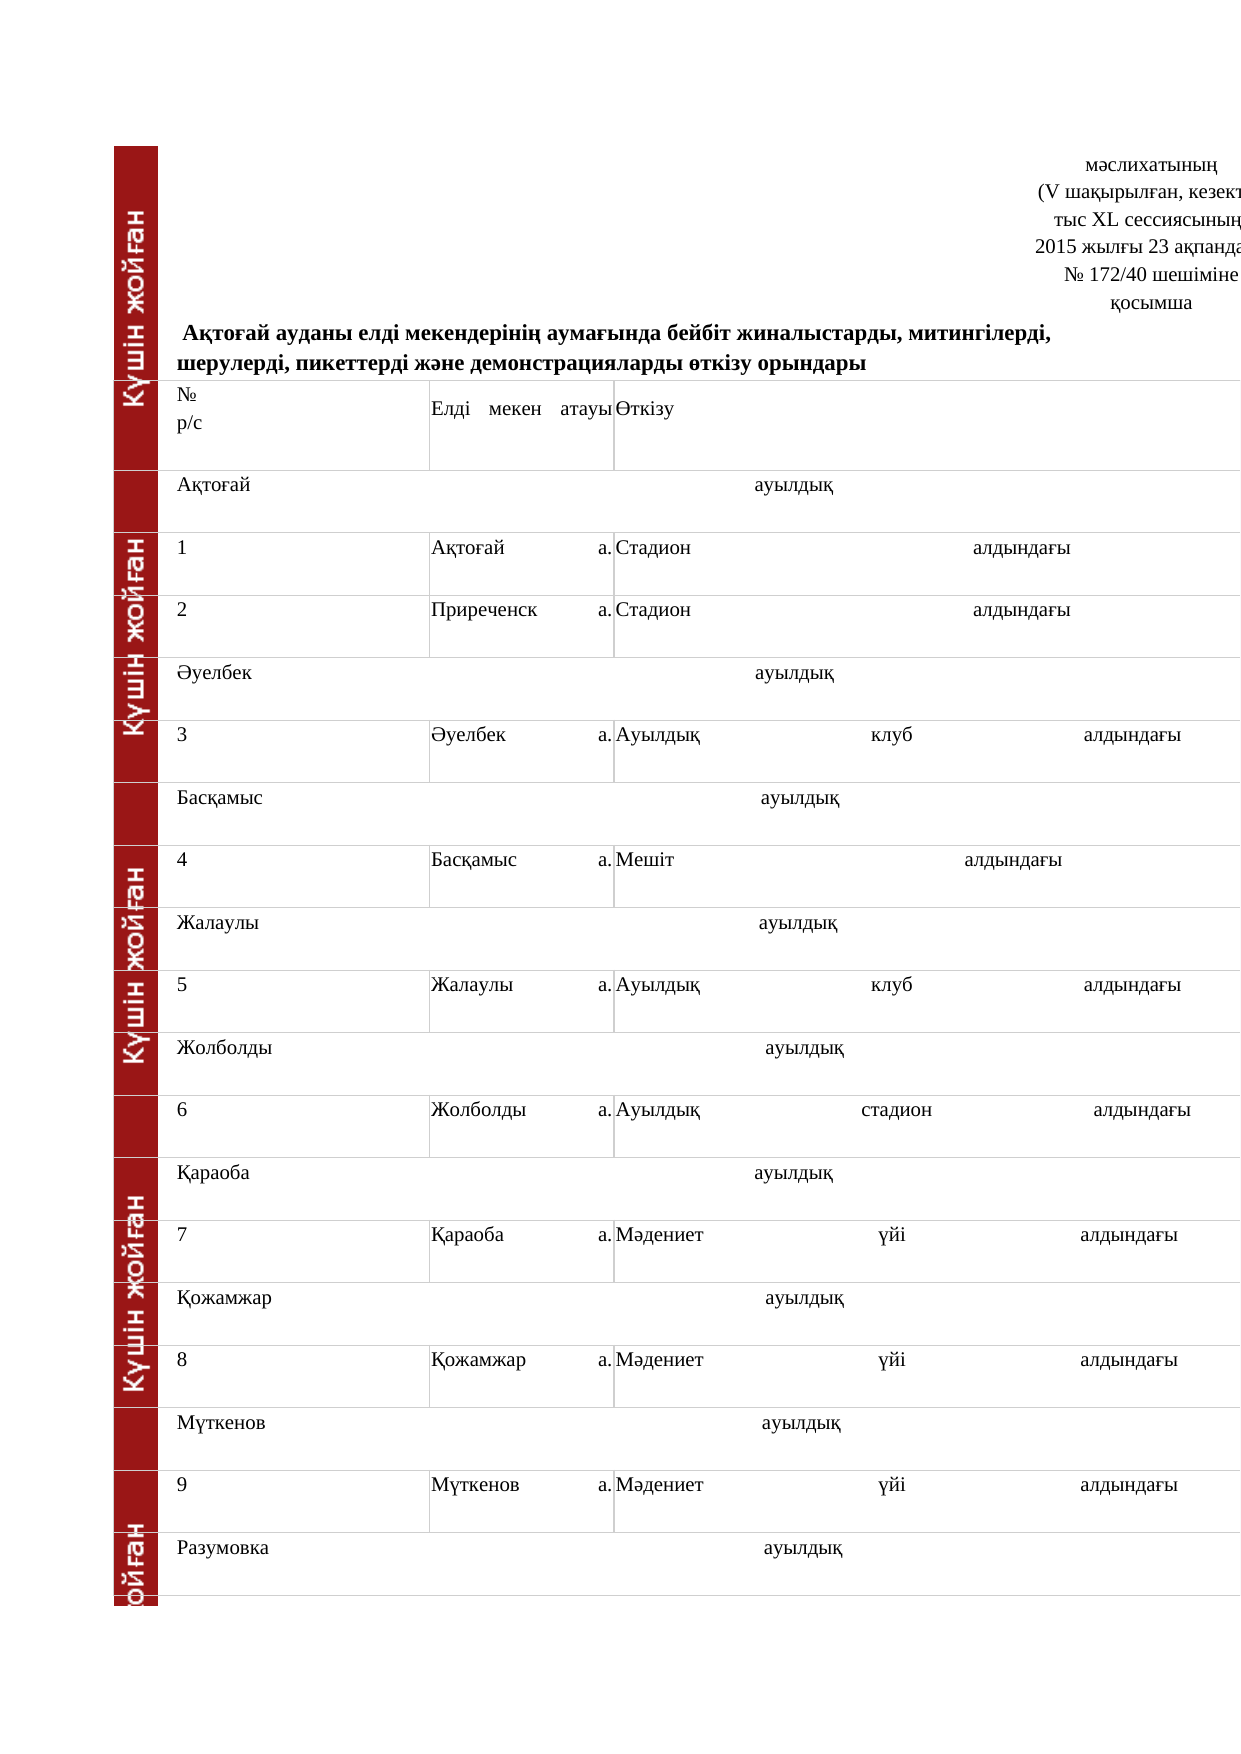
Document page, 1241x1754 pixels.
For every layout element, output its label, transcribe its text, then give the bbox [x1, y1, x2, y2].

table_cell Әуелбек ауылдық округі [114, 658, 1240, 719]
table_cell Басқамыс а. [430, 846, 613, 907]
table_cell Жалаулы ауылдық округі [114, 908, 1240, 969]
picture [114, 146, 158, 150]
table_cell Жолболды а. [430, 1096, 613, 1157]
table_header Өткізу орны [615, 381, 1240, 469]
table_cell Разумовка ауылдық округі [114, 1533, 1240, 1594]
table_cell Қожамжар ауылдық округі [114, 1283, 1240, 1344]
table_cell Ақтоғай а. [430, 533, 613, 594]
table_cell 8 [114, 1346, 429, 1407]
table_cell Стадион алдындағы алаң [615, 533, 1240, 594]
table_cell Жолболды ауылдық округі [114, 1033, 1240, 1094]
table_header [101, 150, 912, 319]
table_cell Ауылдық стадион алдындағы алаң [615, 1096, 1240, 1157]
table_cell Қараоба ауылдық округі [114, 1158, 1240, 1219]
table_cell Қараоба а. [430, 1221, 613, 1282]
table_cell Қожамжар а. [430, 1346, 613, 1407]
picture [114, 376, 158, 380]
table_cell Мәдениет үйі алдындағы алаң [615, 1346, 1240, 1407]
table_cell Ақтоғай ауылдық округі [114, 471, 1240, 532]
table_cell Мәдениет үйі алдындағы алаң [615, 1221, 1240, 1282]
table_cell Мүткенов а. [430, 1471, 613, 1532]
table_cell 7 [114, 1221, 429, 1282]
table_cell 2 [114, 596, 429, 657]
table_cell Мешіт алдындағы алаң [615, 846, 1240, 907]
table_cell Стадион алдындағы алаң [615, 596, 1240, 657]
table_cell 5 [114, 971, 429, 1032]
picture [114, 1596, 158, 1606]
table_cell Приреченск а. [430, 596, 613, 657]
table_cell 9 [114, 1471, 429, 1532]
table_cell 3 [114, 721, 429, 782]
table_header № р/с [114, 381, 429, 469]
table_header Ақтоғай аудандық мәслихатының (V шақырылған, кезектен тыс ХL сессиясының) 2015 жылғы 23 ақпандағы № 172/40 шешіміне қосымша [912, 150, 1240, 319]
table_cell Әуелбек а. [430, 721, 613, 782]
table_header Елді мекен атауы [430, 381, 613, 469]
table_cell Басқамыс ауылдық округі [114, 783, 1240, 844]
table_cell 6 [114, 1096, 429, 1157]
table_cell Ауылдық клуб алдындағы алаң [615, 971, 1240, 1032]
table_cell Мүткенов ауылдық округі [114, 1408, 1240, 1469]
table_cell 1 [114, 533, 429, 594]
text Ақтоғай ауданы елді мекендерінің аумағында бейбіт жиналыстарды, митингілерді, шерулерді, пикеттерді және демонстрацияларды өткізу орындары [112, 319, 1128, 376]
table_cell Мәдениет үйі алдындағы алаң [615, 1471, 1240, 1532]
table_cell Жалаулы а. [430, 971, 613, 1032]
table_cell Ауылдық клуб алдындағы алаң [615, 721, 1240, 782]
table_cell 4 [114, 846, 429, 907]
